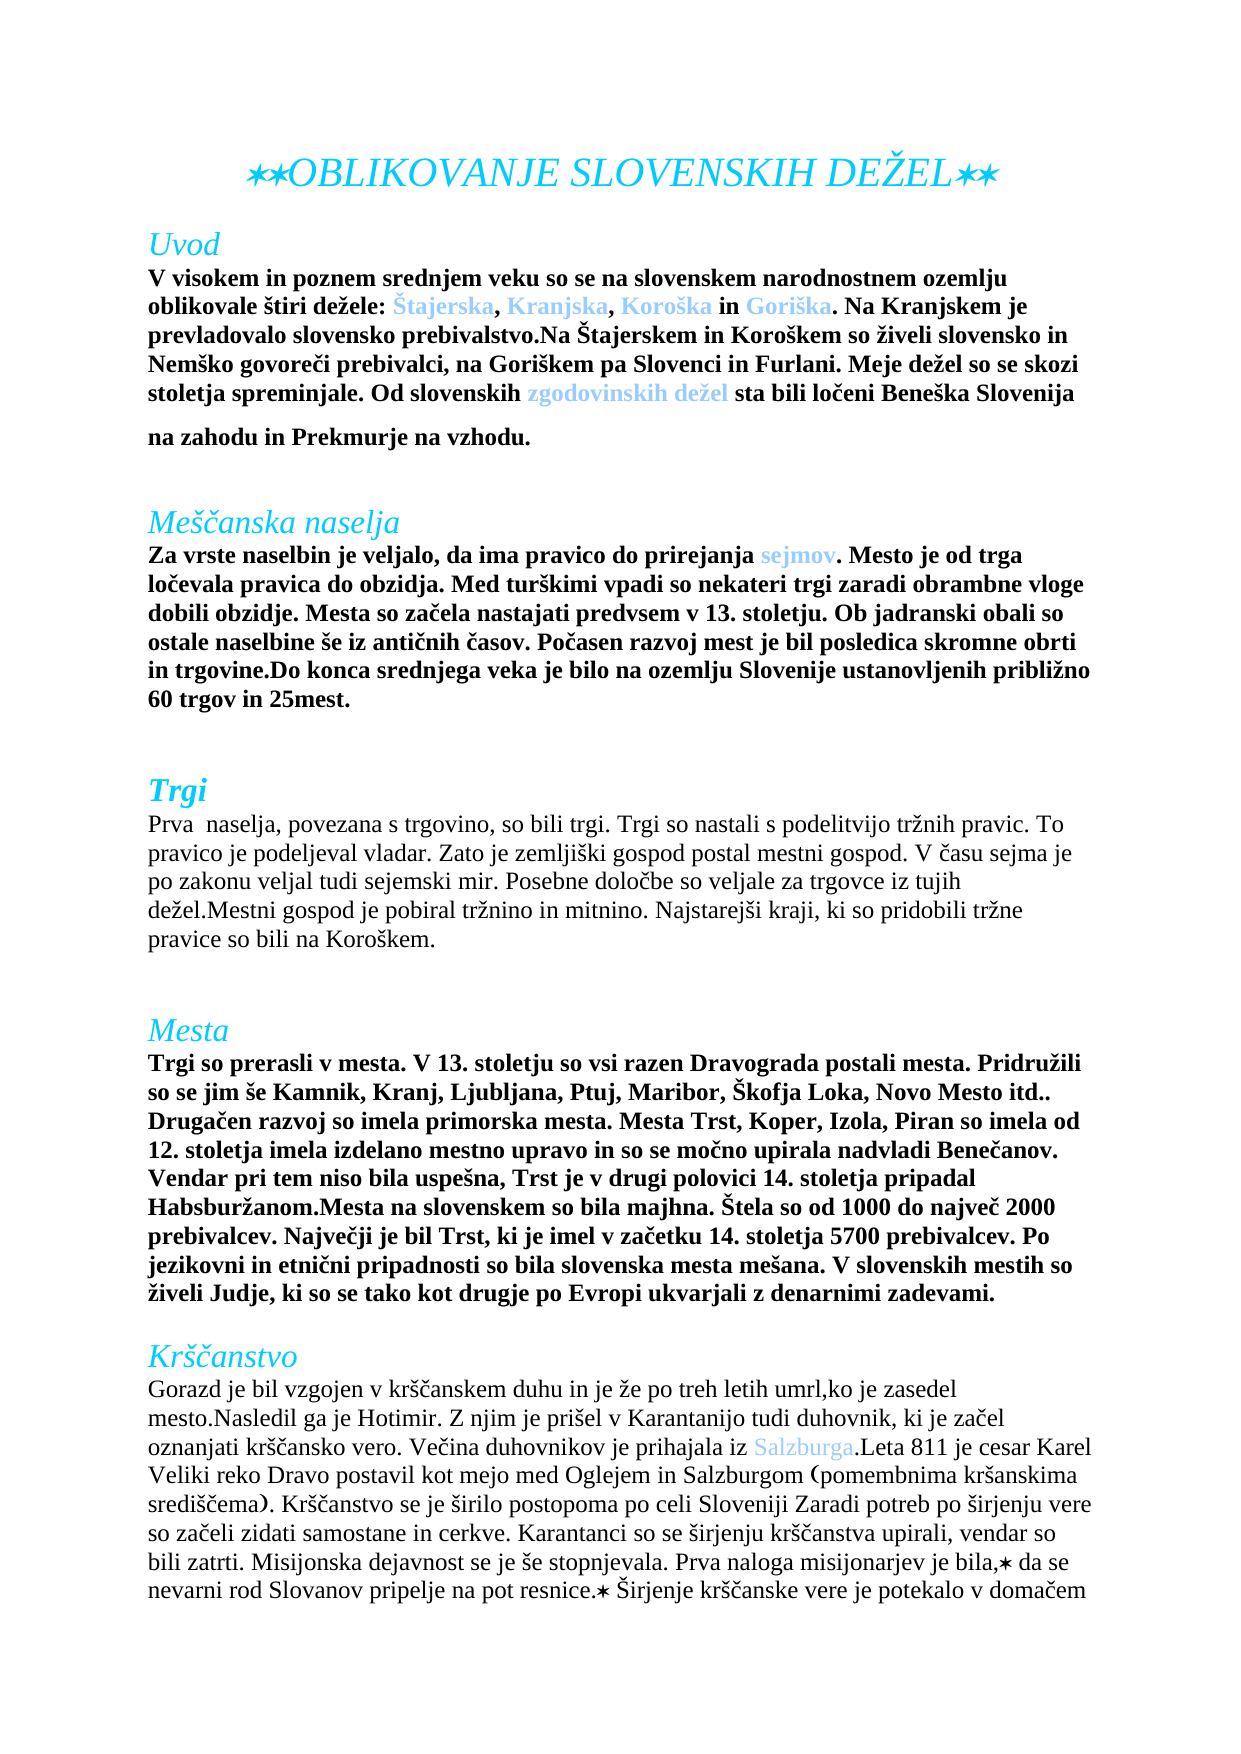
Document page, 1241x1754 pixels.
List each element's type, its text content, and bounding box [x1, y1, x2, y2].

subtitle Trgi [148, 771, 1093, 809]
subtitle Mesta [148, 1010, 1093, 1048]
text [148, 1374, 1093, 1604]
subtitle Krščanstvo [148, 1336, 1093, 1374]
subtitle Trgi so prerasli v mesta. V 13. stoletju so vsi razen Dravograda postali mesta. Pridružili so se jim še Kamnik, Kranj, Ljubljana, Ptuj, Maribor, Škofja Loka, Novo Mesto itd.. Drugačen razvoj so imela primorska mesta. Mesta Trst, Koper, Izola, Piran so imela od 12. stoletja imela izdelano mestno upravo in so se močno upirala nadvladi Benečanov. Vendar pri tem niso bila uspešna, Trst je v drugi polovici 14. stoletja pripadal Habsburžanom.Mesta na slovenskem so bila majhna. Štela so od 1000 do največ 2000 prebivalcev. Največji je bil Trst, ki je imel v začetku 14. stoletja 5700 prebivalcev. Po jezikovni in etnični pripadnosti so bila slovenska mesta mešana. V slovenskih mestih so živeli Judje, ki so se tako kot drugje po Evropi ukvarjali z denarnimi zadevami. [148, 1048, 1093, 1307]
subtitle Uvod [148, 224, 1093, 263]
text Prva naselja, povezana s trgovino, so bili trgi. Trgi so nastali s podelitvijo tržnih pravic. To pravico je podeljeval vladar. Zato je zemljiški gospod postal mestni gospod. V času sejma je po zakonu veljal tudi sejemski mir. Posebne določbe so veljale za trgovce iz tujih dežel.Mestni gospod je pobiral tržnino in mitnino. Najstarejši kraji, ki so pridobili tržne pravice so bili na Koroškem. [148, 809, 1093, 953]
text V visokem in poznem srednjem veku so se na slovenskem narodnostnem ozemlju oblikovale štiri dežele: Štajerska, Kranjska, Koroška in Goriška. Na Kranjskem je prevladovalo slovensko prebivalstvo.Na Štajerskem in Koroškem so živeli slovensko in Nemško govoreči prebivalci, na Goriškem pa Slovenci in Furlani. Meje dežel so se skozi stoletja spreminjale. Od slovenskih zgodovinskih dežel sta bili ločeni Beneška Slovenija na zahodu in Prekmurje na vzhodu. [148, 263, 1093, 454]
text Za vrste naselbin je veljalo, da ima pravico do prirejanja sejmov. Mesto je od trga ločevala pravica do obzidja. Med turškimi vpadi so nekateri trgi zaradi obrambne vloge dobili obzidje. Mesta so začela nastajati predvsem v 13. stoletju. Ob jadranski obali so ostale naselbine še iz antičnih časov. Počasen razvoj mest je bil posledica skromne obrti in trgovine.Do konca srednjega veka je bilo na ozemlju Slovenije ustanovljenih približno 60 trgov in 25mest. [148, 541, 1093, 713]
title OBLIKOVANJE SLOVENSKIH DEŽEL [148, 148, 1093, 196]
subtitle Meščanska naselja [148, 502, 1093, 541]
